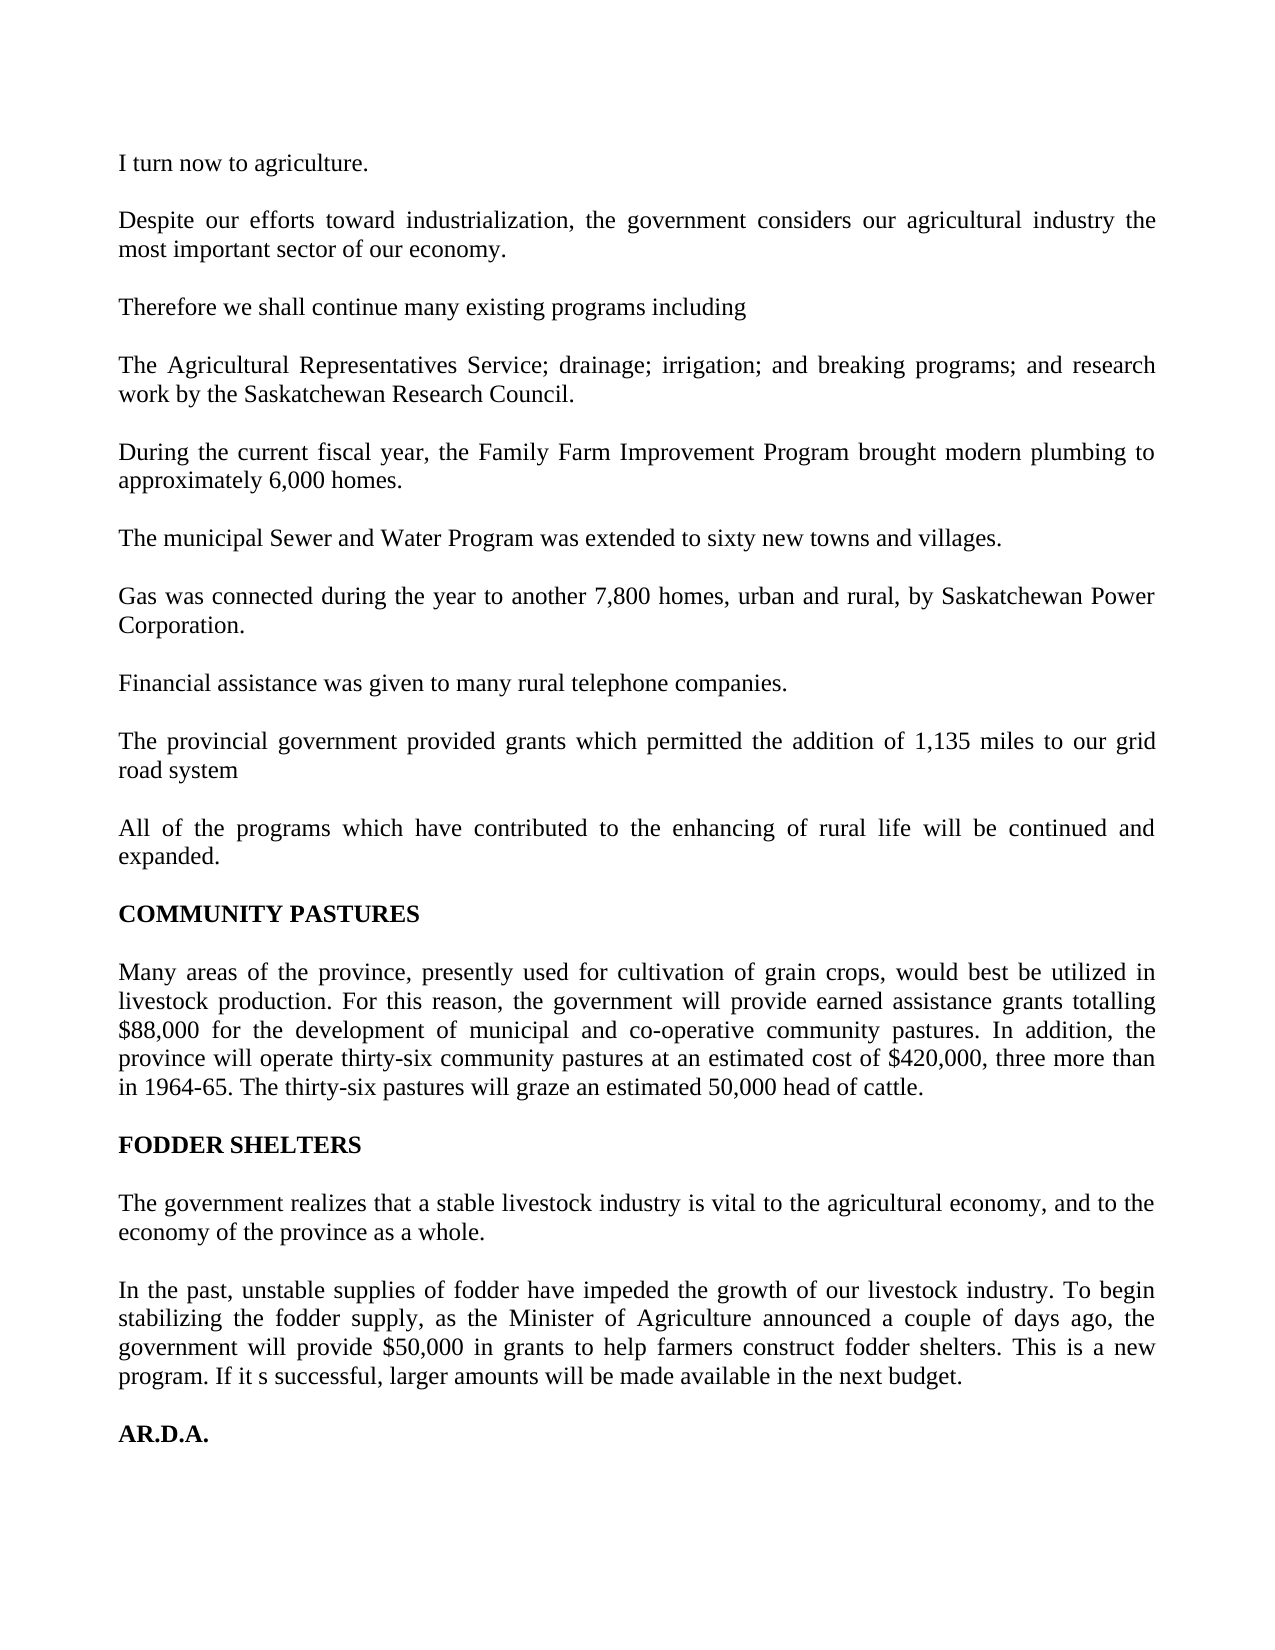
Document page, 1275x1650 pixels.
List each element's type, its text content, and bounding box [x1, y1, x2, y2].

text During the current fiscal year, the Family Farm Improvement Program brought modern plumbing to approximately 6,000 homes. [118, 437, 1157, 494]
text FODDER SHELTERS [118, 1130, 1157, 1159]
text Therefore we shall continue many existing programs including [118, 292, 1157, 321]
text The municipal Sewer and Water Program was extended to sixty new towns and villages. [118, 523, 1157, 552]
text The provincial government provided grants which permitted the addition of 1,135 miles to our grid road system [118, 726, 1157, 783]
text In the past, unstable supplies of fodder have impeded the growth of our livestock industry. To begin stabilizing the fodder supply, as the Minister of Agriculture announced a couple of days ago, the government will provide $50,000 in grants to help farmers construct fodder shelters. This is a new program. If it s successful, larger amounts will be made available in the next budget. [118, 1275, 1157, 1390]
text Despite our efforts toward industrialization, the government considers our agricultural industry the most important sector of our economy. [118, 206, 1157, 263]
text Financial assistance was given to many rural telephone companies. [118, 668, 1157, 697]
text COMMUNITY PASTURES [118, 899, 1157, 928]
text The Agricultural Representatives Service; drainage; irrigation; and breaking programs; and research work by the Saskatchewan Research Council. [118, 350, 1157, 408]
text I turn now to agriculture. [118, 148, 1157, 176]
text All of the programs which have contributed to the enhancing of rural life will be continued and expanded. [118, 813, 1157, 870]
text The government realizes that a stable livestock industry is vital to the agricultural economy, and to the economy of the province as a whole. [118, 1188, 1157, 1246]
text Gas was connected during the year to another 7,800 homes, urban and rural, by Saskatchewan Power Corporation. [118, 581, 1157, 639]
text Many areas of the province, presently used for cultivation of grain crops, would best be utilized in livestock production. For this reason, the government will provide earned assistance grants totalling $88,000 for the development of municipal and co-operative community pastures. In addition, the province will operate thirty-six community pastures at an estimated cost of $420,000, three more than in 1964-65. The thirty-six pastures will graze an estimated 50,000 head of cattle. [118, 957, 1157, 1101]
text AR.D.A. [118, 1419, 1157, 1448]
